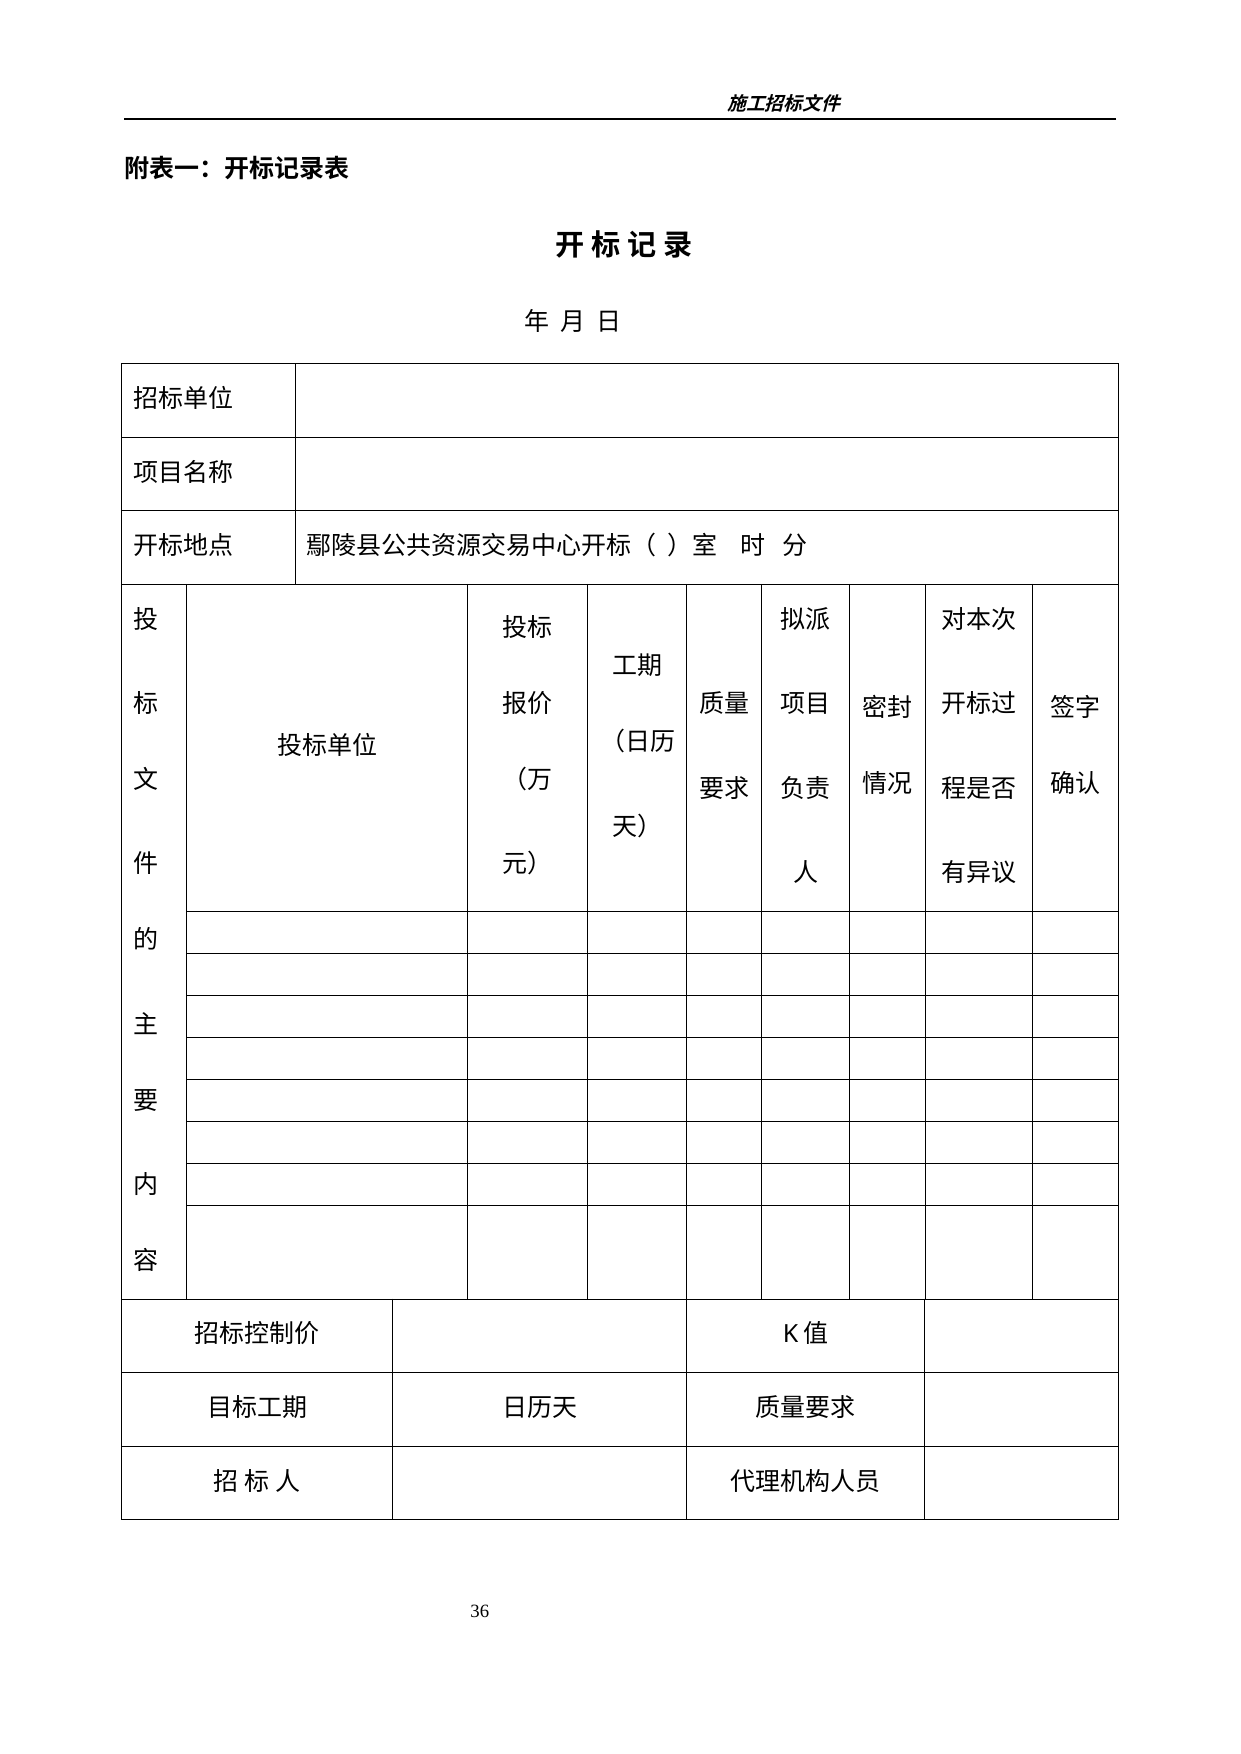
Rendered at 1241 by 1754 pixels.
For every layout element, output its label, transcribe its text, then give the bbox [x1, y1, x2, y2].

table_cell [468, 1164, 587, 1205]
table_cell [850, 1206, 925, 1298]
table_cell 工期 （日历天） [588, 585, 686, 911]
table_cell 项目名称 [122, 438, 295, 510]
table_cell [588, 1206, 686, 1298]
table_cell [926, 912, 1032, 953]
table_cell 投标 报价 （万元） [468, 585, 587, 911]
table_cell [926, 1122, 1032, 1163]
table_cell [850, 1080, 925, 1121]
table_cell [850, 1122, 925, 1163]
table_header [296, 364, 1118, 437]
table_cell [850, 996, 925, 1037]
table_cell 代理机构人员 [687, 1447, 924, 1519]
table_cell [1033, 1122, 1118, 1163]
table_cell [926, 954, 1032, 995]
table_cell [926, 1038, 1032, 1079]
table_cell K值 [687, 1300, 924, 1372]
text 年 月 日 [124, 287, 1116, 352]
table_cell [588, 996, 686, 1037]
table_cell [187, 996, 467, 1037]
table_cell [762, 912, 849, 953]
table_cell 对本次开标过程是否有异议 [926, 585, 1032, 911]
table_cell [588, 1080, 686, 1121]
table_cell [1033, 954, 1118, 995]
table_cell 质量要求 [687, 585, 761, 911]
table_cell [687, 1080, 761, 1121]
table_cell [468, 1122, 587, 1163]
table_cell [1033, 1038, 1118, 1079]
table_cell [687, 1122, 761, 1163]
table_cell [926, 996, 1032, 1037]
table_cell 开标地点 [122, 511, 295, 584]
table_cell [926, 1206, 1032, 1298]
table_cell [687, 1038, 761, 1079]
table_cell [588, 1122, 686, 1163]
table_cell [925, 1300, 1118, 1372]
table_cell 鄢陵县公共资源交易中心开标（ ）室 时 分 [296, 511, 1118, 584]
table_cell 签字 确认 [1033, 585, 1118, 911]
table_cell [468, 1206, 587, 1298]
table_cell 投标 文件 的主 要内 容 [122, 585, 186, 1298]
table_cell [687, 996, 761, 1037]
table_cell 日历天 [393, 1373, 686, 1446]
table_cell 质量要求 [687, 1373, 924, 1446]
table_cell [762, 996, 849, 1037]
table_header 招标单位 [122, 364, 295, 437]
table_cell [1033, 1206, 1118, 1298]
table_cell [588, 1164, 686, 1205]
text 附表一：开标记录表 [124, 134, 1116, 199]
table_cell [468, 1038, 587, 1079]
table_cell [762, 1122, 849, 1163]
table_cell 目标工期 [122, 1373, 392, 1446]
table_cell [762, 1080, 849, 1121]
table_cell [687, 1164, 761, 1205]
table_cell [187, 1122, 467, 1163]
table_cell [468, 912, 587, 953]
table_cell [687, 1206, 761, 1298]
table_cell [468, 954, 587, 995]
table_cell [926, 1164, 1032, 1205]
table_cell [850, 1038, 925, 1079]
table_cell [187, 954, 467, 995]
table_cell [1033, 996, 1118, 1037]
table_cell [687, 912, 761, 953]
table_cell 密封 情况 [850, 585, 925, 911]
table_cell [925, 1373, 1118, 1446]
table_cell 投标单位 [187, 585, 467, 911]
table_cell [762, 1206, 849, 1298]
table_cell [925, 1447, 1118, 1519]
table_cell [926, 1080, 1032, 1121]
table_cell [1033, 1164, 1118, 1205]
table_cell [762, 1038, 849, 1079]
table_cell [850, 954, 925, 995]
table_cell [187, 1038, 467, 1079]
table_cell [296, 438, 1118, 510]
table_cell 招标控制价 [122, 1300, 392, 1372]
table_cell [588, 954, 686, 995]
table_cell [187, 912, 467, 953]
table_cell [187, 1206, 467, 1298]
table_cell [393, 1300, 686, 1372]
table_cell [588, 1038, 686, 1079]
table_cell [1033, 1080, 1118, 1121]
table_cell [762, 954, 849, 995]
table_cell [762, 1164, 849, 1205]
table_cell [468, 996, 587, 1037]
table_cell [850, 912, 925, 953]
table_cell [187, 1080, 467, 1121]
table_cell [588, 912, 686, 953]
text 开 标 记 录 [124, 210, 1116, 275]
table_cell [850, 1164, 925, 1205]
table_cell [393, 1447, 686, 1519]
table_cell [1033, 912, 1118, 953]
table_cell [187, 1164, 467, 1205]
table_cell 拟派项目负责人 [762, 585, 849, 911]
table_cell [687, 954, 761, 995]
table_cell [468, 1080, 587, 1121]
table_cell 招 标 人 [122, 1447, 392, 1519]
